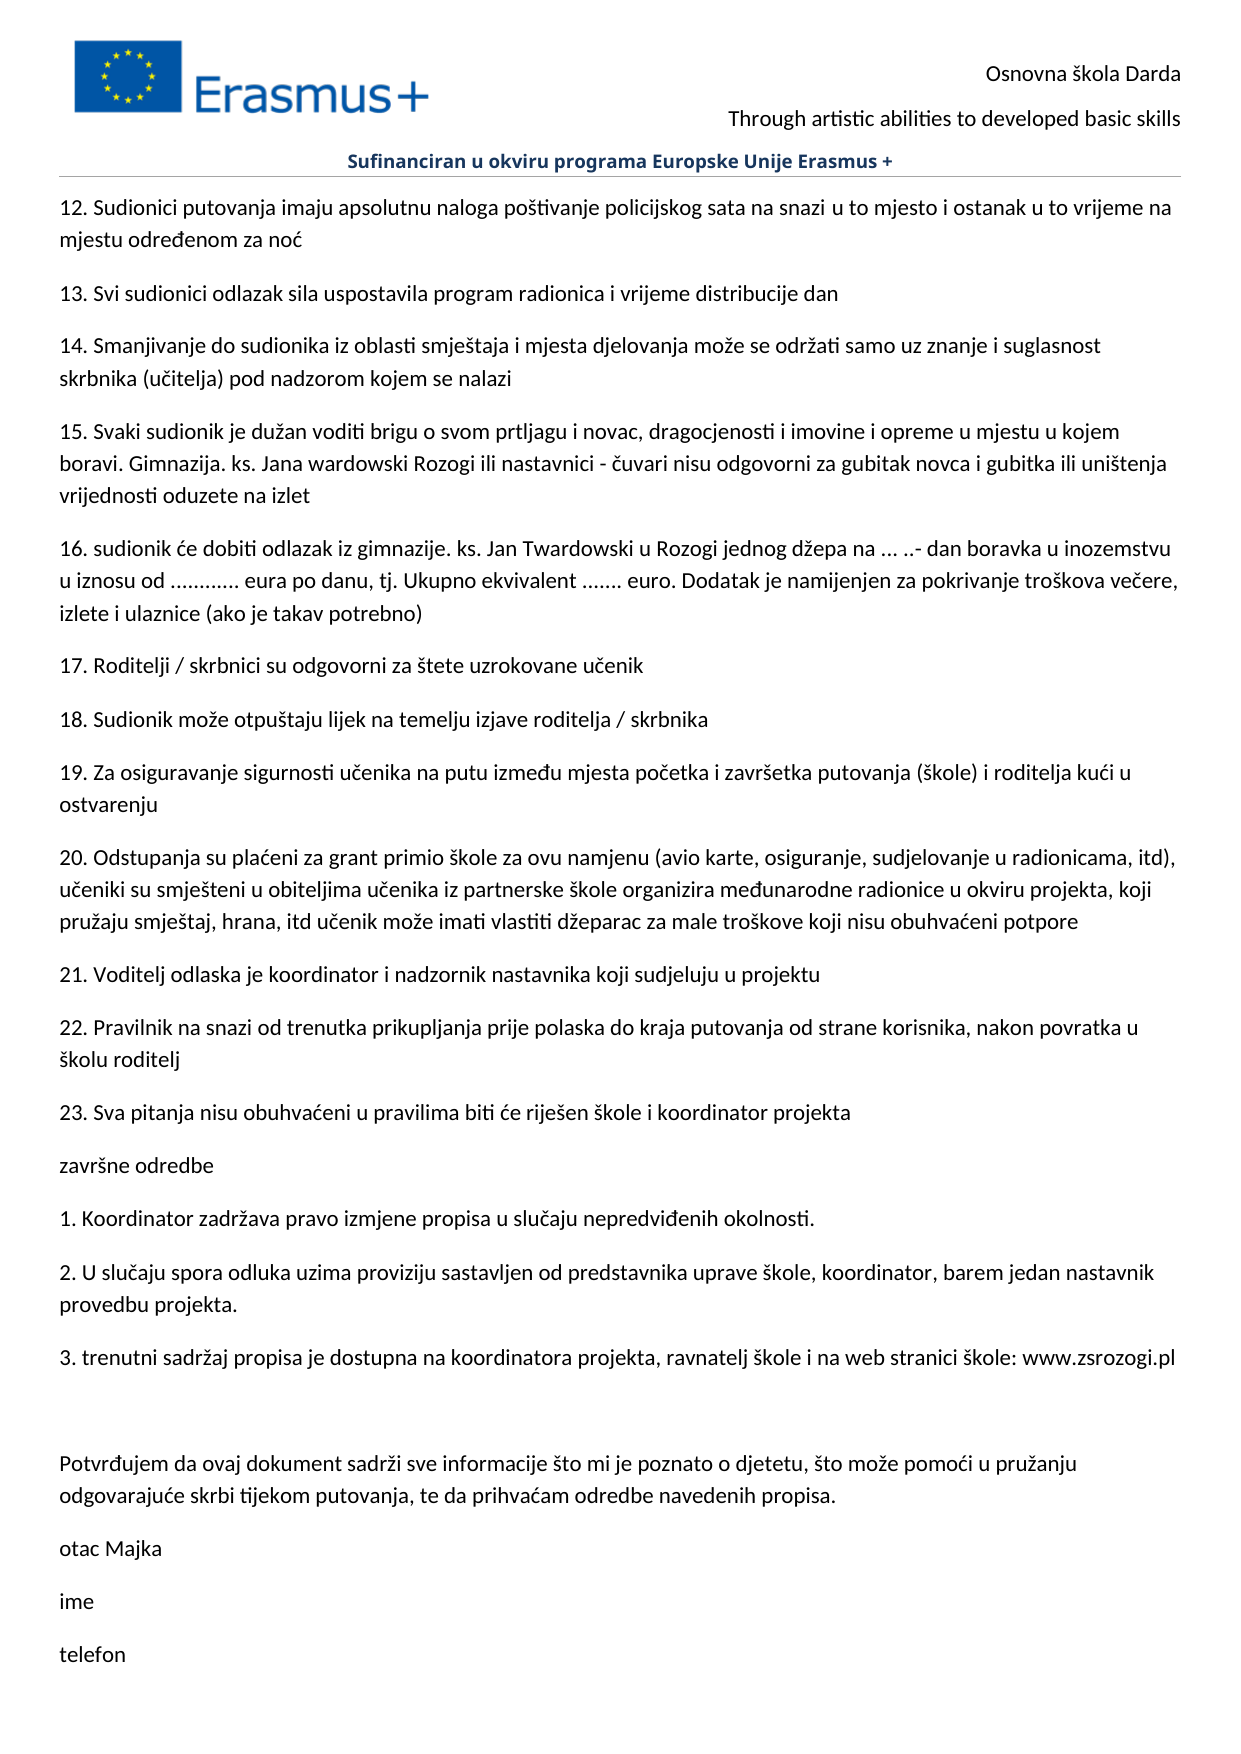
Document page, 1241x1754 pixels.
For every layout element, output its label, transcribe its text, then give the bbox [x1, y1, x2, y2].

text 3. trenutni sadržaj propisa je dostupna na koordinatora projekta, ravnatelj škole i na web stranici škole: www.zsrozogi.pl [59, 1343, 1181, 1371]
text 19. Za osiguravanje sigurnosti učenika na putu između mjesta početka i završetka putovanja (škole) i roditelja kući u ostvarenju [59, 758, 1181, 818]
text Potvrđujem da ovaj dokument sadrži sve informacije što mi je poznato o djetetu, što može pomoći u pružanju odgovarajuće skrbi tijekom putovanja, te da prihvaćam odredbe navedenih propisa. [59, 1449, 1181, 1509]
picture [54, 20, 449, 133]
text 1. Koordinator zadržava pravo izmjene propisa u slučaju nepredviđenih okolnosti. [59, 1204, 1181, 1233]
text 15. Svaki sudionik je dužan voditi brigu o svom prtljagu i novac, dragocjenosti i imovine i opreme u mjestu u kojem boravi. Gimnazija. ks. Jana wardowski Rozogi ili nastavnici - čuvari nisu odgovorni za gubitak novca i gubitka ili uništenja vrijednosti oduzete na izlet [59, 417, 1181, 509]
text 13. Svi sudionici odlazak sila uspostavila program radionica i vrijeme distribucije dan [59, 279, 1181, 307]
text 17. Roditelji / skrbnici su odgovorni za štete uzrokovane učenik [59, 652, 1181, 680]
text 14. Smanjivanje do sudionika iz oblasti smještaja i mjesta djelovanja može se održati samo uz znanje i suglasnost skrbnika (učitelja) pod nadzorom kojem se nalazi [59, 332, 1181, 392]
text ime [59, 1587, 1181, 1615]
text telefon [59, 1640, 1181, 1668]
text 18. Sudionik može otpuštaju lijek na temelju izjave roditelja / skrbnika [59, 705, 1181, 733]
text 20. Odstupanja su plaćeni za grant primio škole za ovu namjenu (avio karte, osiguranje, sudjelovanje u radionicama, itd), učeniki su smješteni u obiteljima učenika iz partnerske škole organizira međunarodne radionice u okviru projekta, koji pružaju smještaj, hrana, itd učenik može imati vlastiti džeparac za male troškove koji nisu obuhvaćeni potpore [59, 843, 1181, 935]
text 12. Sudionici putovanja imaju apsolutnu naloga poštivanje policijskog sata na snazi ​​u to mjesto i ostanak u to vrijeme na mjestu određenom za noć [59, 193, 1181, 254]
text 23. Sva pitanja nisu obuhvaćeni u pravilima biti će riješen škole i koordinator projekta [59, 1098, 1181, 1127]
text završne odredbe [59, 1152, 1181, 1179]
text 22. Pravilnik na snazi ​​od trenutka prikupljanja prije polaska do kraja putovanja od strane korisnika, nakon povratka u školu roditelj [59, 1013, 1181, 1073]
text 21. Voditelj odlaska je koordinator i nadzornik nastavnika koji sudjeluju u projektu [59, 960, 1181, 988]
text otac Majka [59, 1534, 1181, 1562]
text 2. U slučaju spora odluka uzima proviziju sastavljen od predstavnika uprave škole, koordinator, barem jedan nastavnik provedbu projekta. [59, 1258, 1181, 1318]
text 16. sudionik će dobiti odlazak iz gimnazije. ks. Jan Twardowski u Rozogi jednog džepa na ... ..- dan boravka u inozemstvu u iznosu od ............ eura po danu, tj. Ukupno ekvivalent ....... euro. Dodatak je namijenjen za pokrivanje troškova večere, izlete i ulaznice (ako je takav potrebno) [59, 534, 1181, 627]
